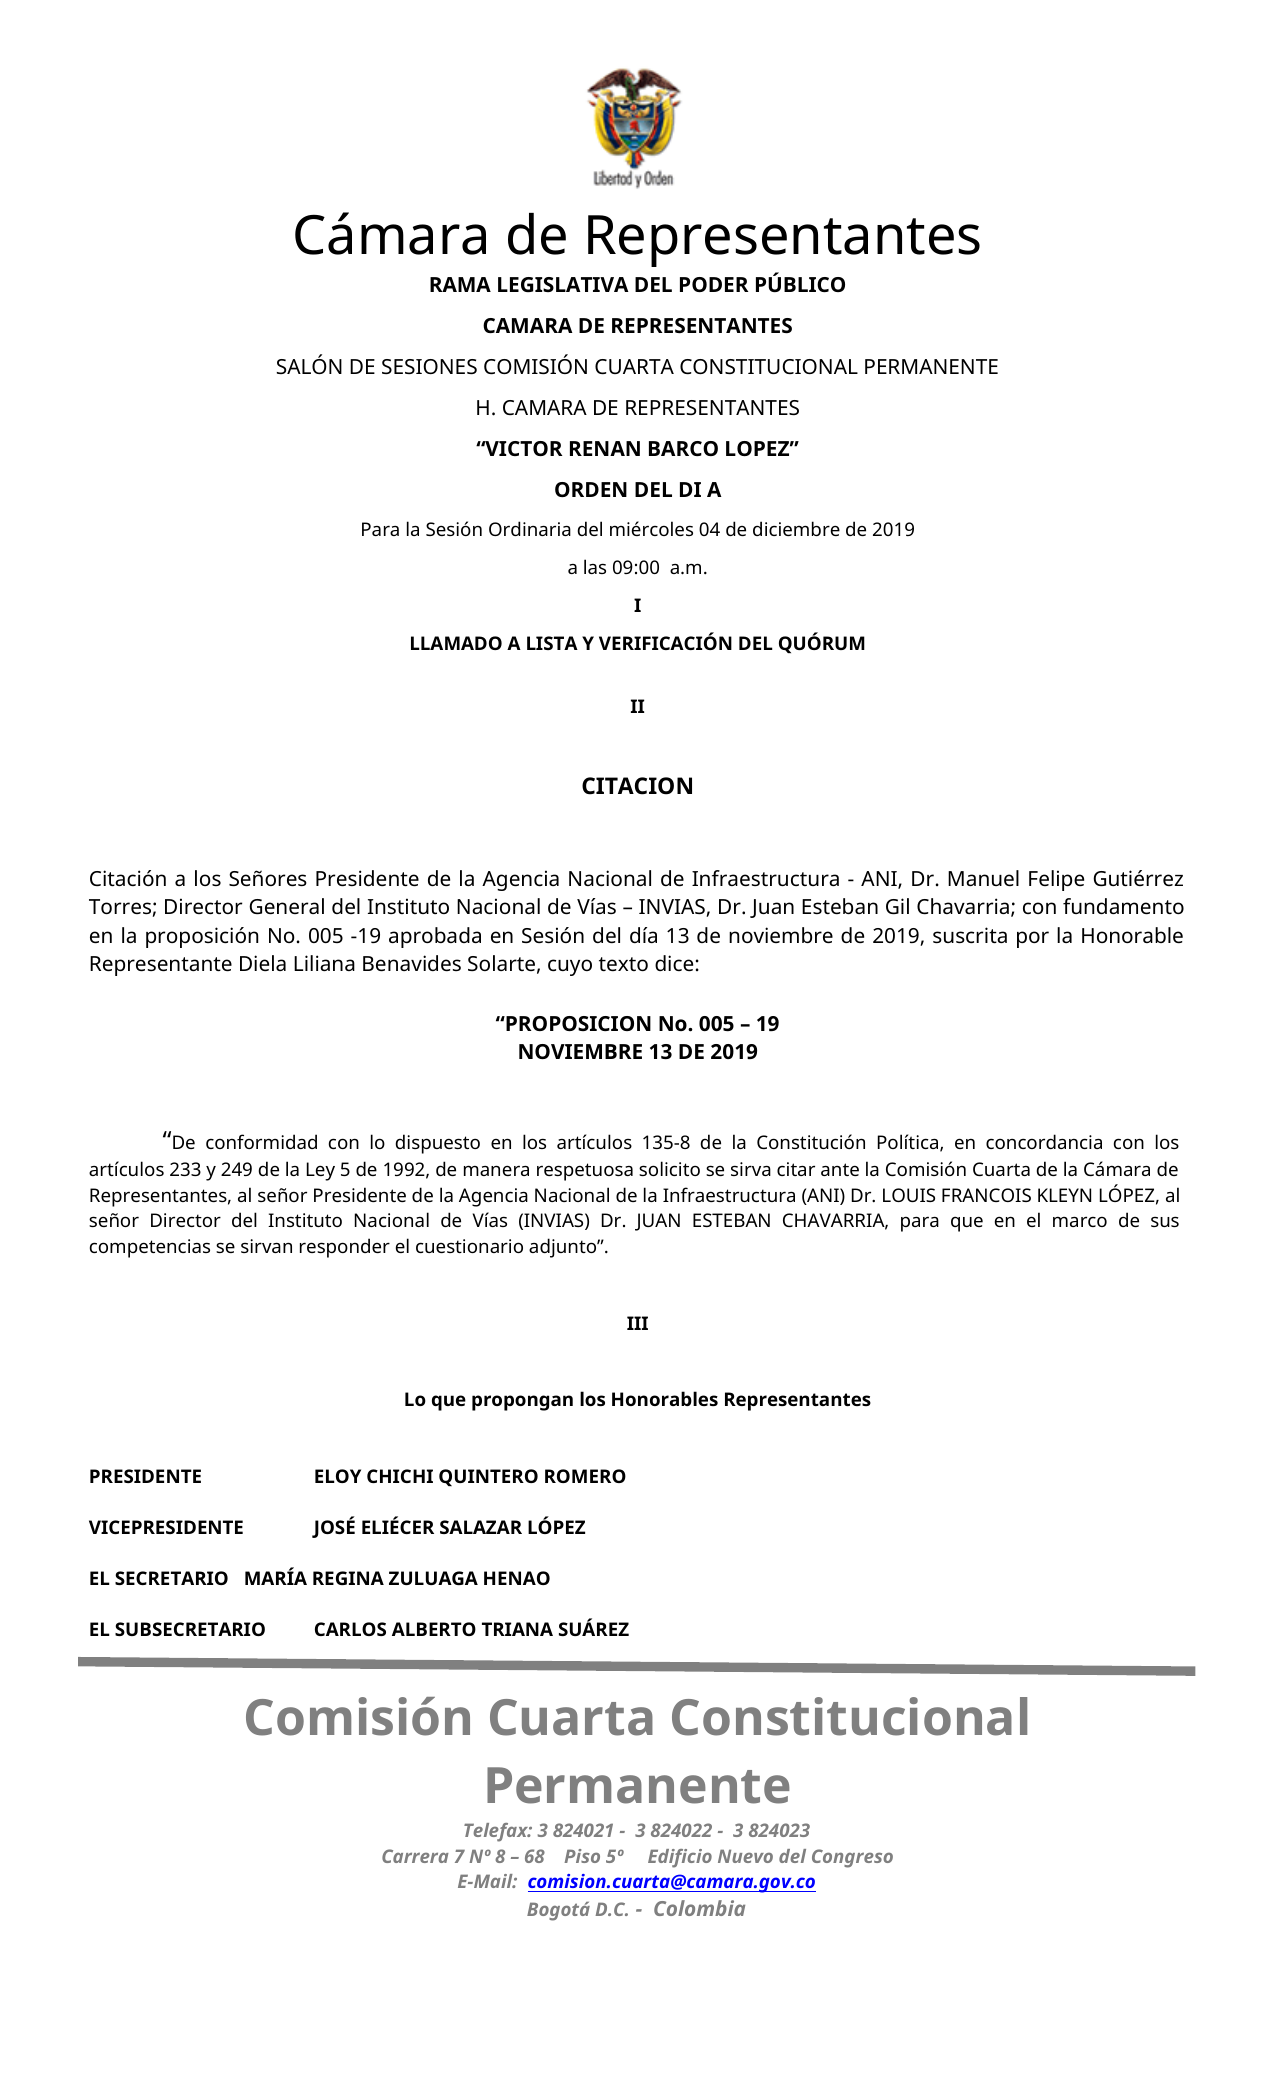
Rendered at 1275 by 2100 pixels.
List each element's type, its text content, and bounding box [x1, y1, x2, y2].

text RAMA LEGISLATIVA DEL PODER PÚBLICO [89, 270, 1186, 299]
text ORDEN DEL DI A [89, 475, 1186, 503]
text EL SUBSECRETARIO CARLOS ALBERTO TRIANA SUÁREZ [89, 1616, 1186, 1642]
text CITACION [89, 770, 1186, 801]
text Citación a los Señores Presidente de la Agencia Nacional de Infraestructura - ANI, Dr. Manuel Felipe Gutiérrez Torres; Director General del Instituto Nacional de Vías – INVIAS, Dr. Juan Esteban Gil Chavarria; con fundamento en la proposición No. 005 -19 aprobada en Sesión del día 13 de noviembre de 2019, suscrita por la Honorable Representante Diela Liliana Benavides Solarte, cuyo texto dice: [89, 864, 1186, 978]
text “VICTOR RENAN BARCO LOPEZ” [89, 434, 1186, 462]
text II [89, 693, 1186, 719]
text CAMARA DE REPRESENTANTES [89, 311, 1186, 340]
text III [89, 1310, 1186, 1335]
text VICEPRESIDENTE JOSÉ ELIÉCER SALAZAR LÓPEZ [89, 1514, 1186, 1539]
picture [547, 59, 728, 197]
text a las 09:00 a.m. [89, 554, 1186, 579]
text EL SECRETARIO MARÍA REGINA ZULUAGA HENAO [89, 1565, 1186, 1591]
text Para la Sesión Ordinaria del miércoles 04 de diciembre de 2019 [89, 516, 1186, 541]
text NOVIEMBRE 13 DE 2019 [89, 1037, 1186, 1066]
text H. CAMARA DE REPRESENTANTES [89, 393, 1186, 422]
text LLAMADO A LISTA Y VERIFICACIÓN DEL QUÓRUM [89, 630, 1186, 656]
text “De conformidad con lo dispuesto en los artículos 135-8 de la Constitución Política, en concordancia con los artículos 233 y 249 de la Ley 5 de 1992, de manera respetuosa solicito se sirva citar ante la Comisión Cuarta de la Cámara de Representantes, al señor Presidente de la Agencia Nacional de la Infraestructura (ANI) Dr. LOUIS FRANCOIS KLEYN LÓPEZ, al señor Director del Instituto Nacional de Vías (INVIAS) Dr. JUAN ESTEBAN CHAVARRIA, para que en el marco de sus competencias se sirvan responder el cuestionario adjunto”. [89, 1123, 1181, 1259]
text PRESIDENTE ELOY CHICHI QUINTERO ROMERO [89, 1463, 1186, 1488]
text “PROPOSICION No. 005 – 19 [89, 1009, 1186, 1037]
text Lo que propongan los Honorables Representantes [89, 1386, 1186, 1412]
text I [89, 592, 1186, 617]
text SALÓN DE SESIONES COMISIÓN CUARTA CONSTITUCIONAL PERMANENTE [89, 352, 1186, 381]
